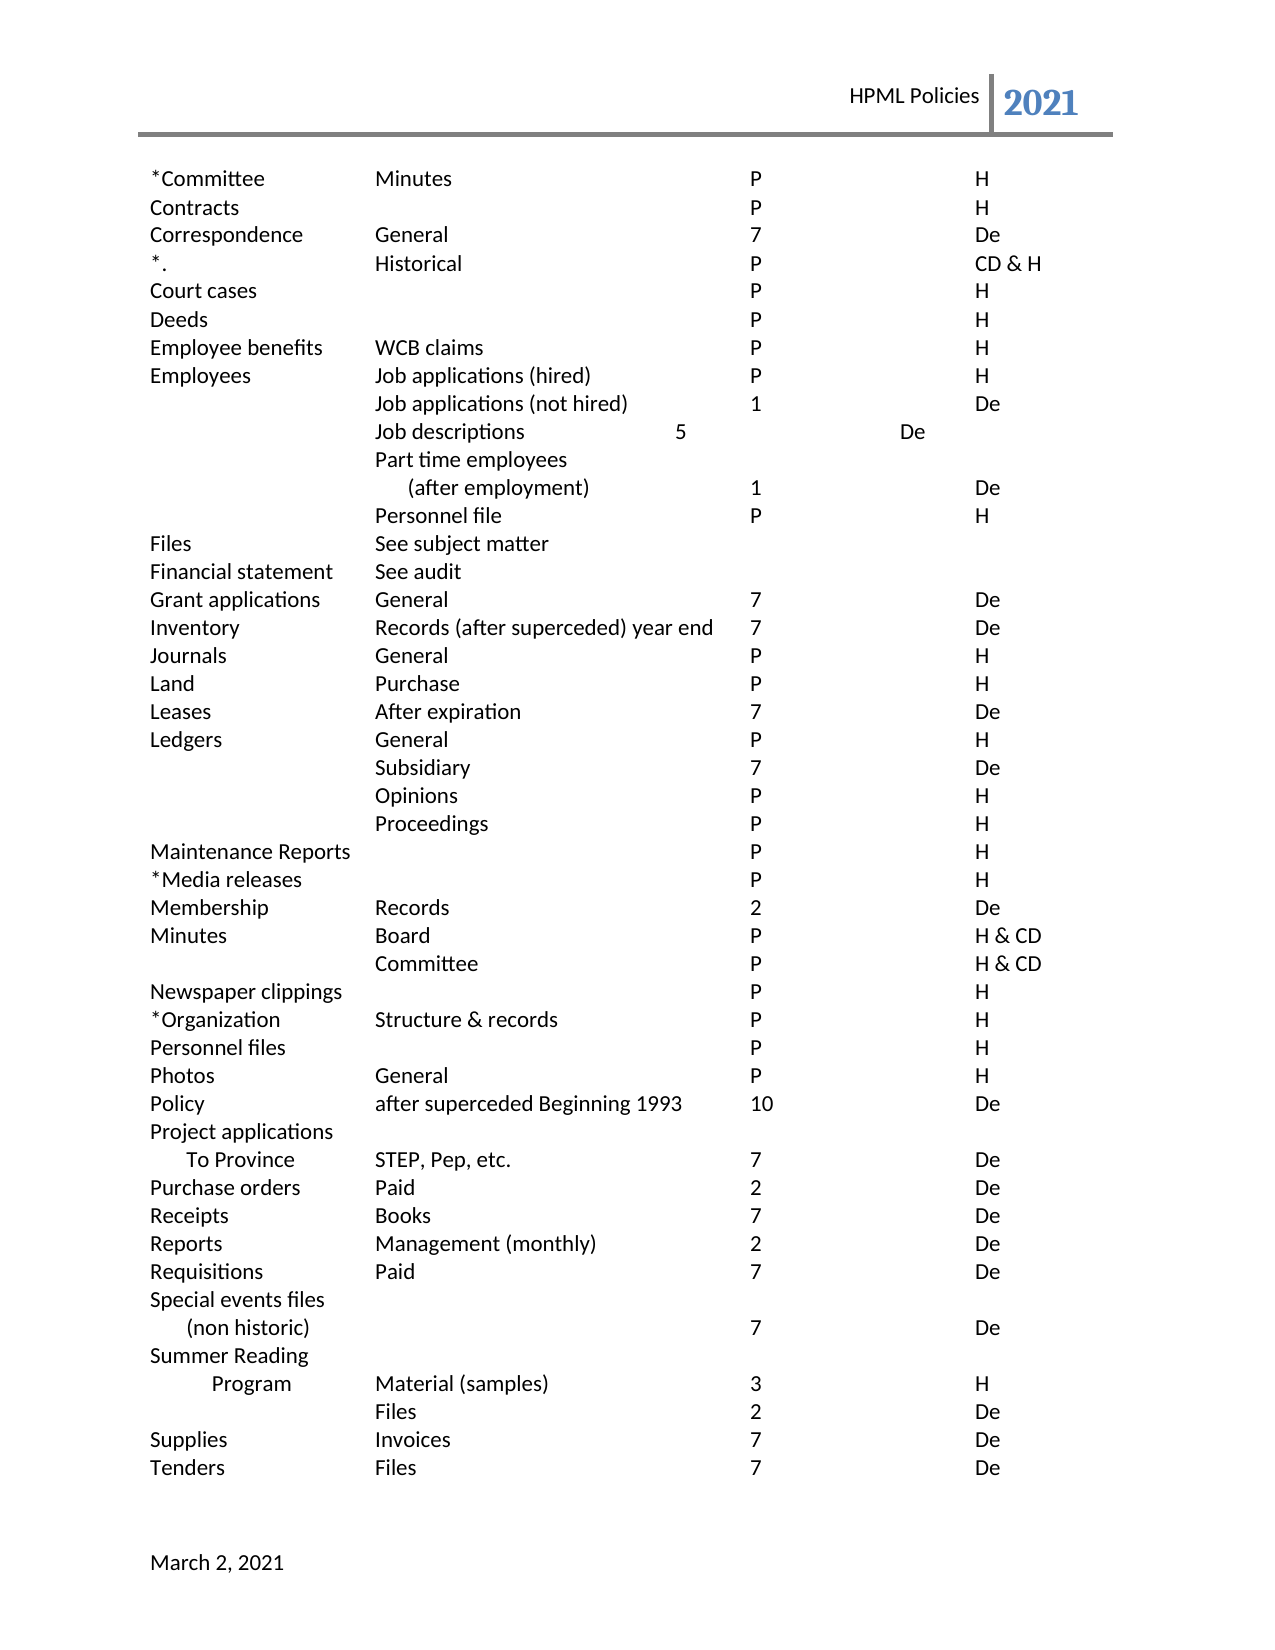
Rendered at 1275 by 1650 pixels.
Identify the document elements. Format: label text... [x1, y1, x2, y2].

text (non historic) 7 De [150, 1313, 1125, 1341]
text Project applications [150, 1117, 1125, 1145]
text Files See subject matter [150, 529, 1125, 557]
text Special events files [150, 1285, 1125, 1313]
text Financial statement See audit [150, 557, 1125, 585]
text Inventory Records (after superceded) year end 7 De [150, 613, 1125, 641]
text Policy after superceded Beginning 1993 10 De [150, 1089, 1125, 1117]
text To Province STEP, Pep, etc. 7 De [150, 1145, 1125, 1173]
text Journals General P H [150, 641, 1125, 669]
text Employees Job applications (hired) P H [150, 361, 1125, 389]
text Minutes Board P H & CD [150, 921, 1125, 949]
text Deeds P H [150, 305, 1125, 333]
text *Media releases P H [150, 865, 1125, 893]
text Ledgers General P H [150, 725, 1125, 753]
text Maintenance Reports P H [150, 837, 1125, 865]
text Part time employees [150, 445, 1125, 473]
text Purchase orders Paid 2 De [150, 1173, 1125, 1201]
text Summer Reading [150, 1341, 1125, 1369]
text Contracts P H [150, 193, 1125, 221]
text Newspaper clippings P H [150, 977, 1125, 1005]
text Correspondence General 7 De [150, 221, 1125, 249]
text Membership Records 2 De [150, 893, 1125, 921]
text Personnel files P H [150, 1033, 1125, 1061]
text Receipts Books 7 De [150, 1201, 1125, 1229]
text Court cases P H [150, 277, 1125, 305]
text Opinions P H [150, 781, 1125, 809]
text Subsidiary 7 De [150, 753, 1125, 781]
text Grant applications General 7 De [150, 585, 1125, 613]
text Proceedings P H [150, 809, 1125, 837]
text Program Material (samples) 3 H [150, 1369, 1125, 1397]
text Personnel file P H [150, 501, 1125, 529]
text *. Historical P CD & H [150, 249, 1125, 277]
text Tenders Files 7 De [150, 1453, 1125, 1482]
text (after employment) 1 De [150, 473, 1125, 501]
text Job applications (not hired) 1 De [150, 389, 1125, 417]
text Employee benefits WCB claims P H [150, 333, 1125, 361]
text Requisitions Paid 7 De [150, 1257, 1125, 1285]
text Land Purchase P H [150, 669, 1125, 697]
text Photos General P H [150, 1061, 1125, 1089]
text *Organization Structure & records P H [150, 1005, 1125, 1033]
text Reports Management (monthly) 2 De [150, 1229, 1125, 1257]
text Job descriptions 5 De [150, 417, 1125, 445]
text Supplies Invoices 7 De [150, 1426, 1125, 1453]
text Committee P H & CD [150, 949, 1125, 977]
text Files 2 De [150, 1397, 1125, 1426]
text Leases After expiration 7 De [150, 697, 1125, 725]
text *Committee Minutes P H [150, 164, 1125, 193]
